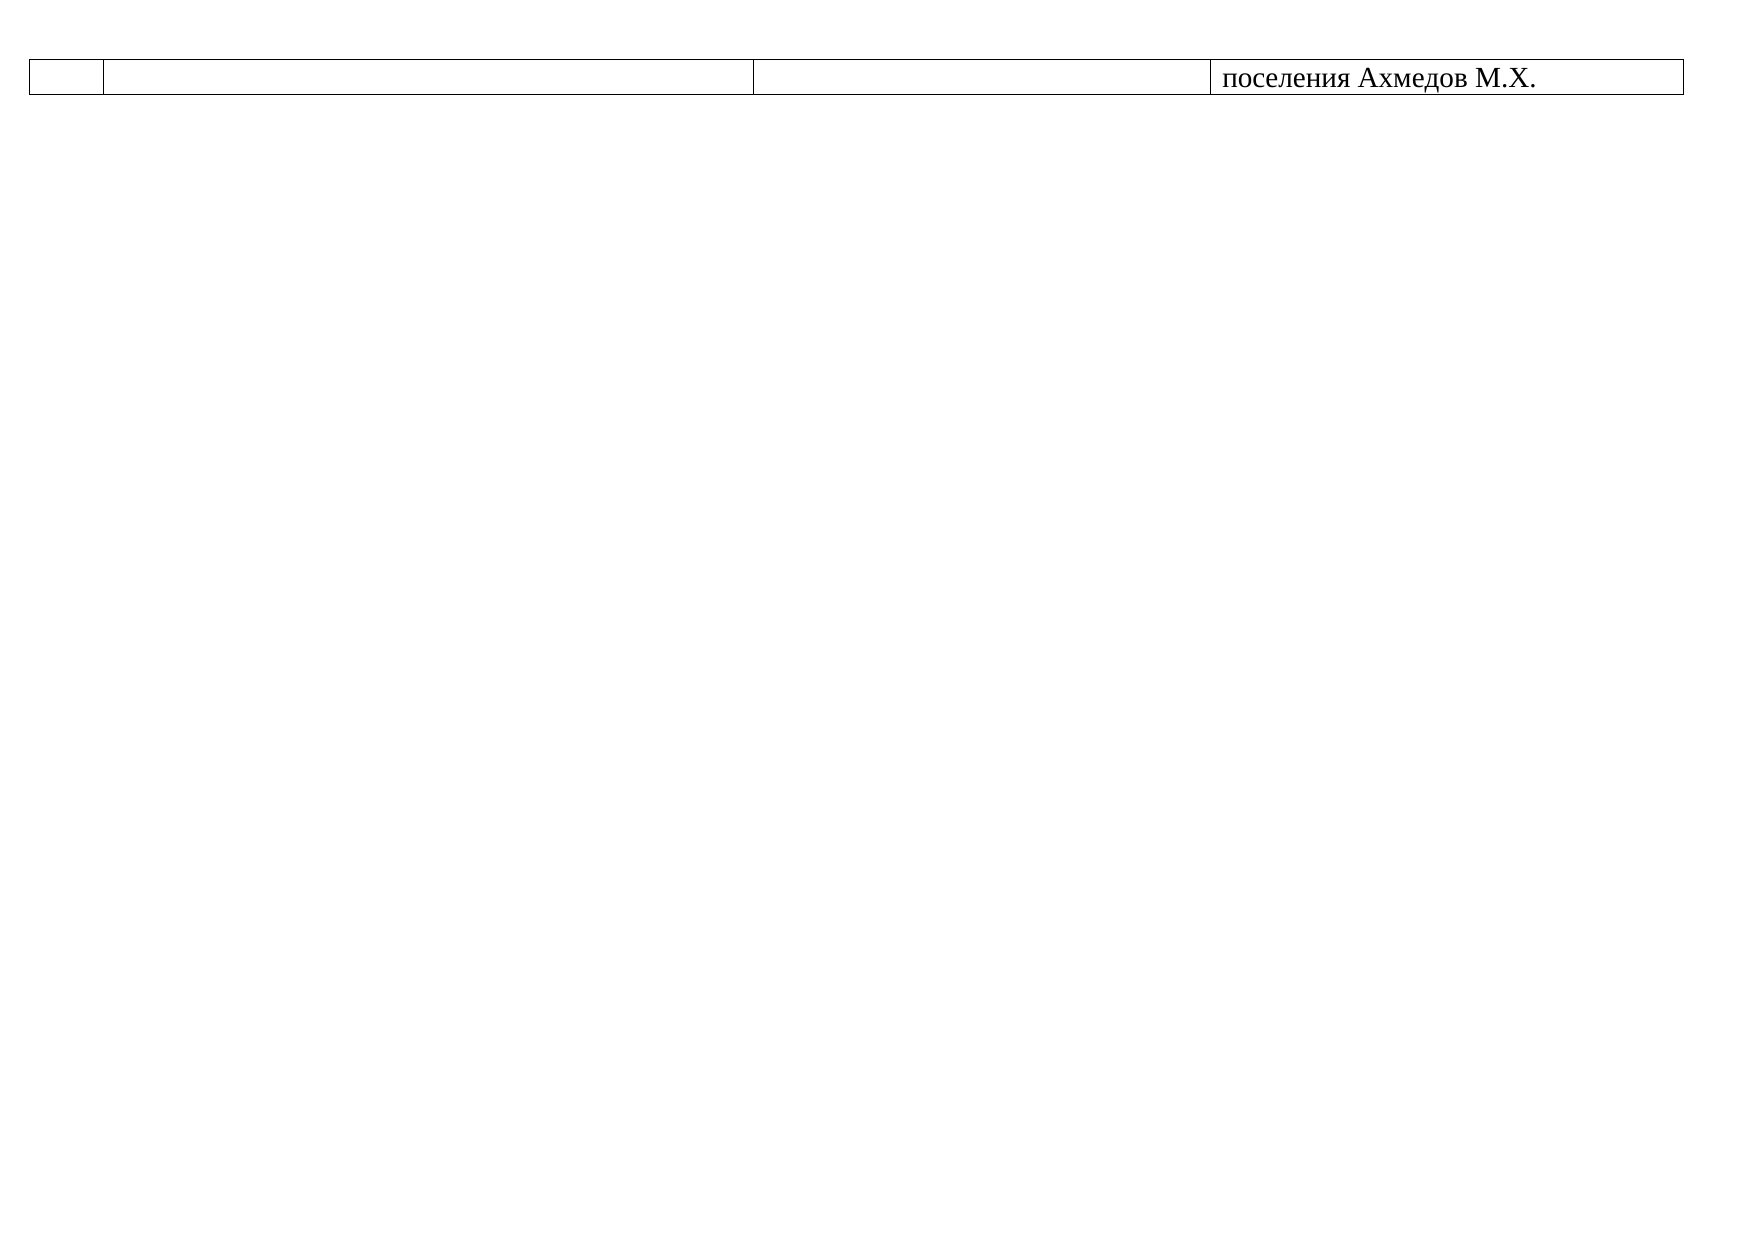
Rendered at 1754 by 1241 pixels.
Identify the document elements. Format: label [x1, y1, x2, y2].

table_cell [1211, 60, 1683, 94]
table_cell [104, 60, 753, 94]
table_cell [754, 60, 1210, 94]
table_cell [30, 60, 103, 94]
